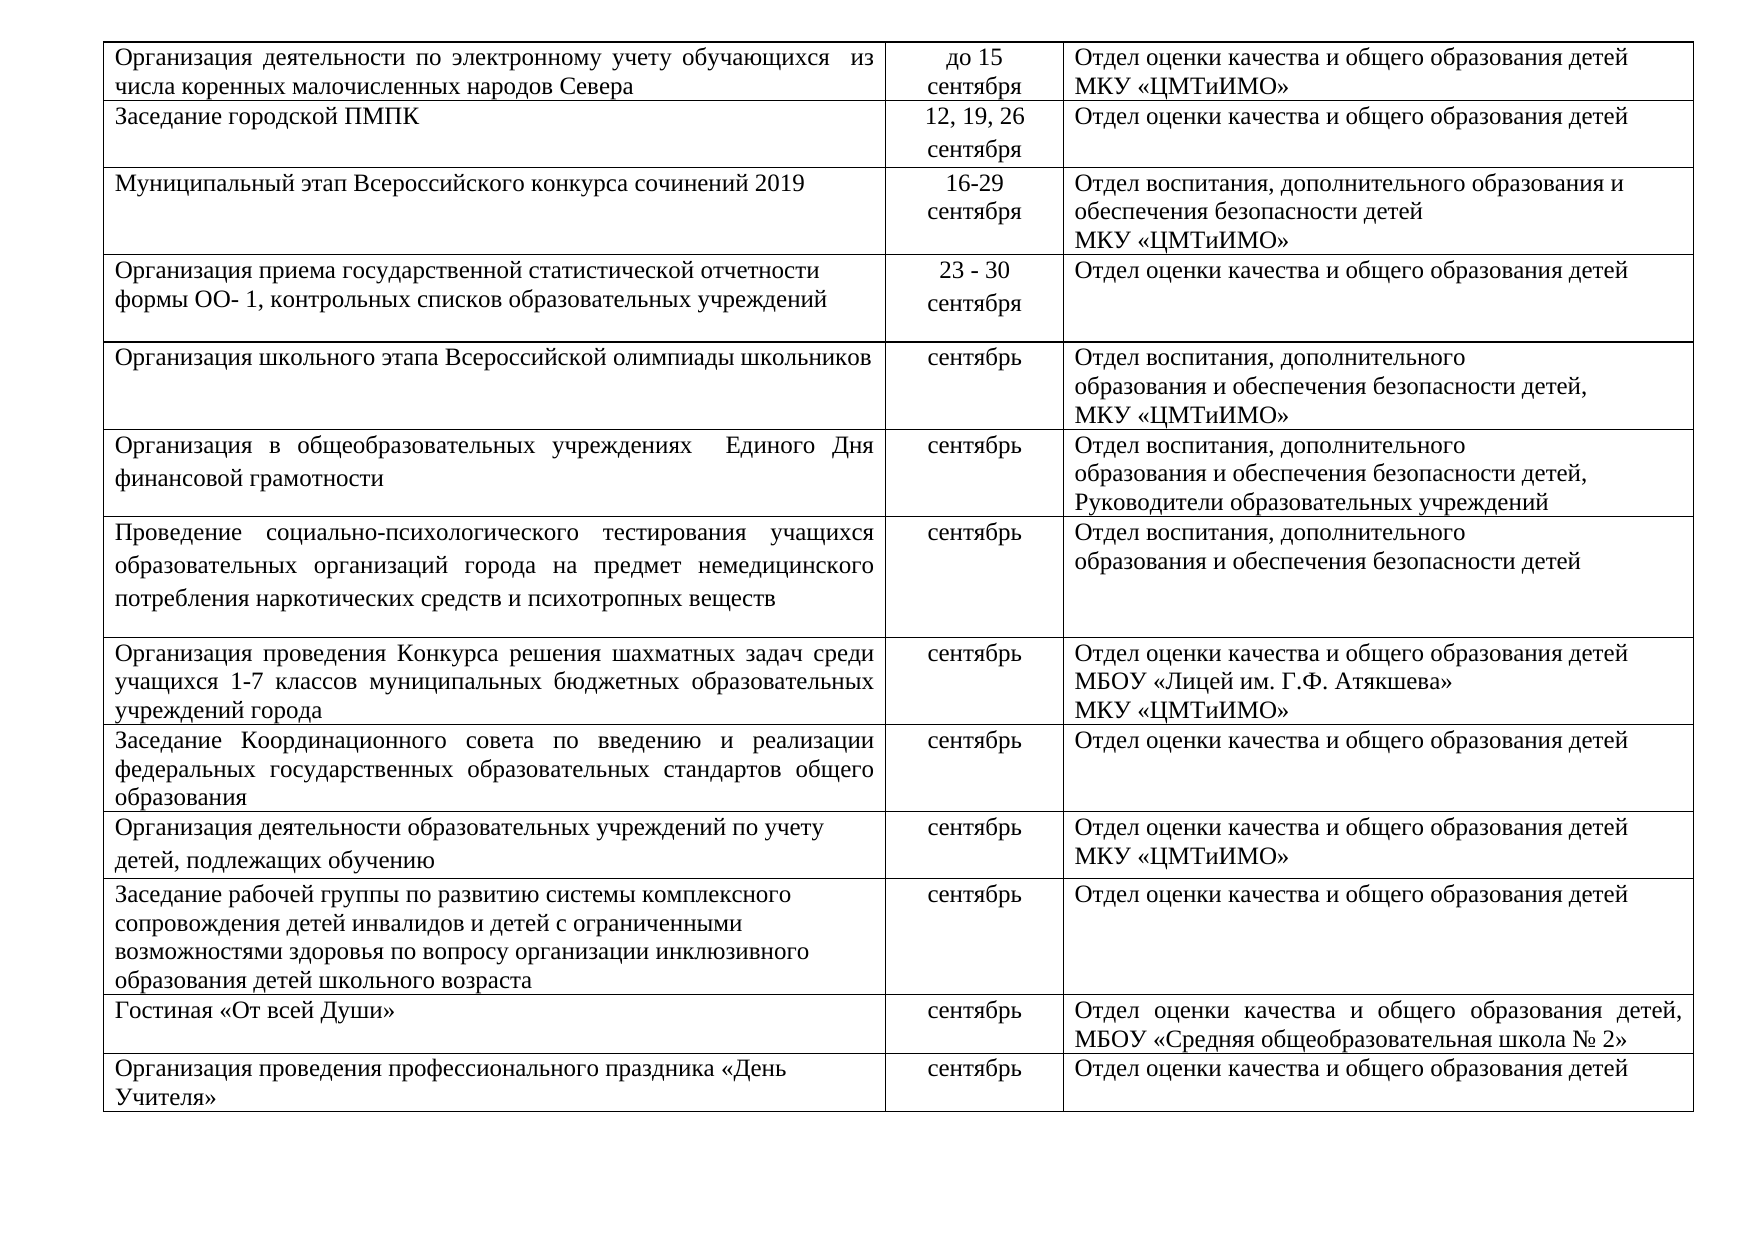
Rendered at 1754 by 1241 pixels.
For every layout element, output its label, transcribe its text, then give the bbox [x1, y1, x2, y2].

table_cell Организация школьного этапа Всероссийской олимпиады школьников [104, 343, 885, 429]
table_cell Заседание Координационного совета по введению и реализации федеральных государственных образовательных стандартов общего образования [104, 725, 885, 811]
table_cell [1064, 43, 1693, 100]
table_cell Отдел воспитания, дополнительного образования и обеспечения безопасности детей, МКУ «ЦМТиИМО» [1064, 343, 1693, 429]
table_cell Организация приема государственной статистической отчетности формы ОО- 1, контрольных списков образовательных учреждений [104, 255, 885, 341]
table_cell сентябрь [886, 812, 1063, 878]
table_cell Отдел оценки качества и общего образования детей, МБОУ «Средняя общеобразовательная школа № 2» [1064, 995, 1693, 1052]
table_cell Организация проведения Конкурса решения шахматных задач среди учащихся 1-7 классов муниципальных бюджетных образовательных учреждений города [104, 638, 885, 724]
table_cell Отдел оценки качества и общего образования детей [1064, 725, 1693, 811]
table_cell Отдел воспитания, дополнительного образования и обеспечения безопасности детей, Руководители образовательных учреждений [1064, 430, 1693, 516]
table_cell Отдел оценки качества и общего образования детей [1064, 255, 1693, 341]
table_cell сентябрь [886, 638, 1063, 724]
table_cell 23 - 30 сентября [886, 255, 1063, 341]
table_cell Организация в общеобразовательных учреждениях Единого Дня финансовой грамотности [104, 430, 885, 516]
table_cell Организация деятельности образовательных учреждений по учету детей, подлежащих обучению [104, 812, 885, 878]
table_cell Отдел воспитания, дополнительного образования и обеспечения безопасности детей МКУ «ЦМТиИМО» [1064, 168, 1693, 254]
table_cell Муниципальный этап Всероссийского конкурса сочинений 2019 [104, 168, 885, 254]
table_cell Отдел оценки качества и общего образования детей МБОУ «Лицей им. Г.Ф. Атякшева» МКУ «ЦМТиИМО» [1064, 638, 1693, 724]
table_cell Отдел оценки качества и общего образования детей [1064, 1054, 1693, 1111]
table_cell сентябрь [886, 517, 1063, 637]
table_cell 16-29 сентября [886, 168, 1063, 254]
table_cell Отдел оценки качества и общего образования детей МКУ «ЦМТиИМО» [1064, 812, 1693, 878]
table_cell сентябрь [886, 725, 1063, 811]
table_cell сентябрь [886, 879, 1063, 994]
table_cell Проведение социально-психологического тестирования учащихся образовательных организаций города на предмет немедицинского потребления наркотических средств и психотропных веществ [104, 517, 885, 637]
table_cell сентябрь [886, 995, 1063, 1052]
table_cell Гостиная «От всей Души» [104, 995, 885, 1052]
table_cell Организация проведения профессионального праздника «День Учителя» [104, 1054, 885, 1111]
table_cell до 15 сентября [886, 43, 1063, 100]
table_cell Заседание рабочей группы по развитию системы комплексного сопровождения детей инвалидов и детей с ограниченными возможностями здоровья по вопросу организации инклюзивного образования детей школьного возраста [104, 879, 885, 994]
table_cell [104, 43, 885, 100]
table_cell 12, 19, 26 сентября [886, 101, 1063, 167]
table_cell Заседание городской ПМПК [104, 101, 885, 167]
table_cell сентябрь [886, 430, 1063, 516]
table_cell Отдел воспитания, дополнительного образования и обеспечения безопасности детей [1064, 517, 1693, 637]
table_cell сентябрь [886, 1054, 1063, 1111]
table_cell Отдел оценки качества и общего образования детей [1064, 101, 1693, 167]
table_cell Отдел оценки качества и общего образования детей [1064, 879, 1693, 994]
table_cell сентябрь [886, 343, 1063, 429]
